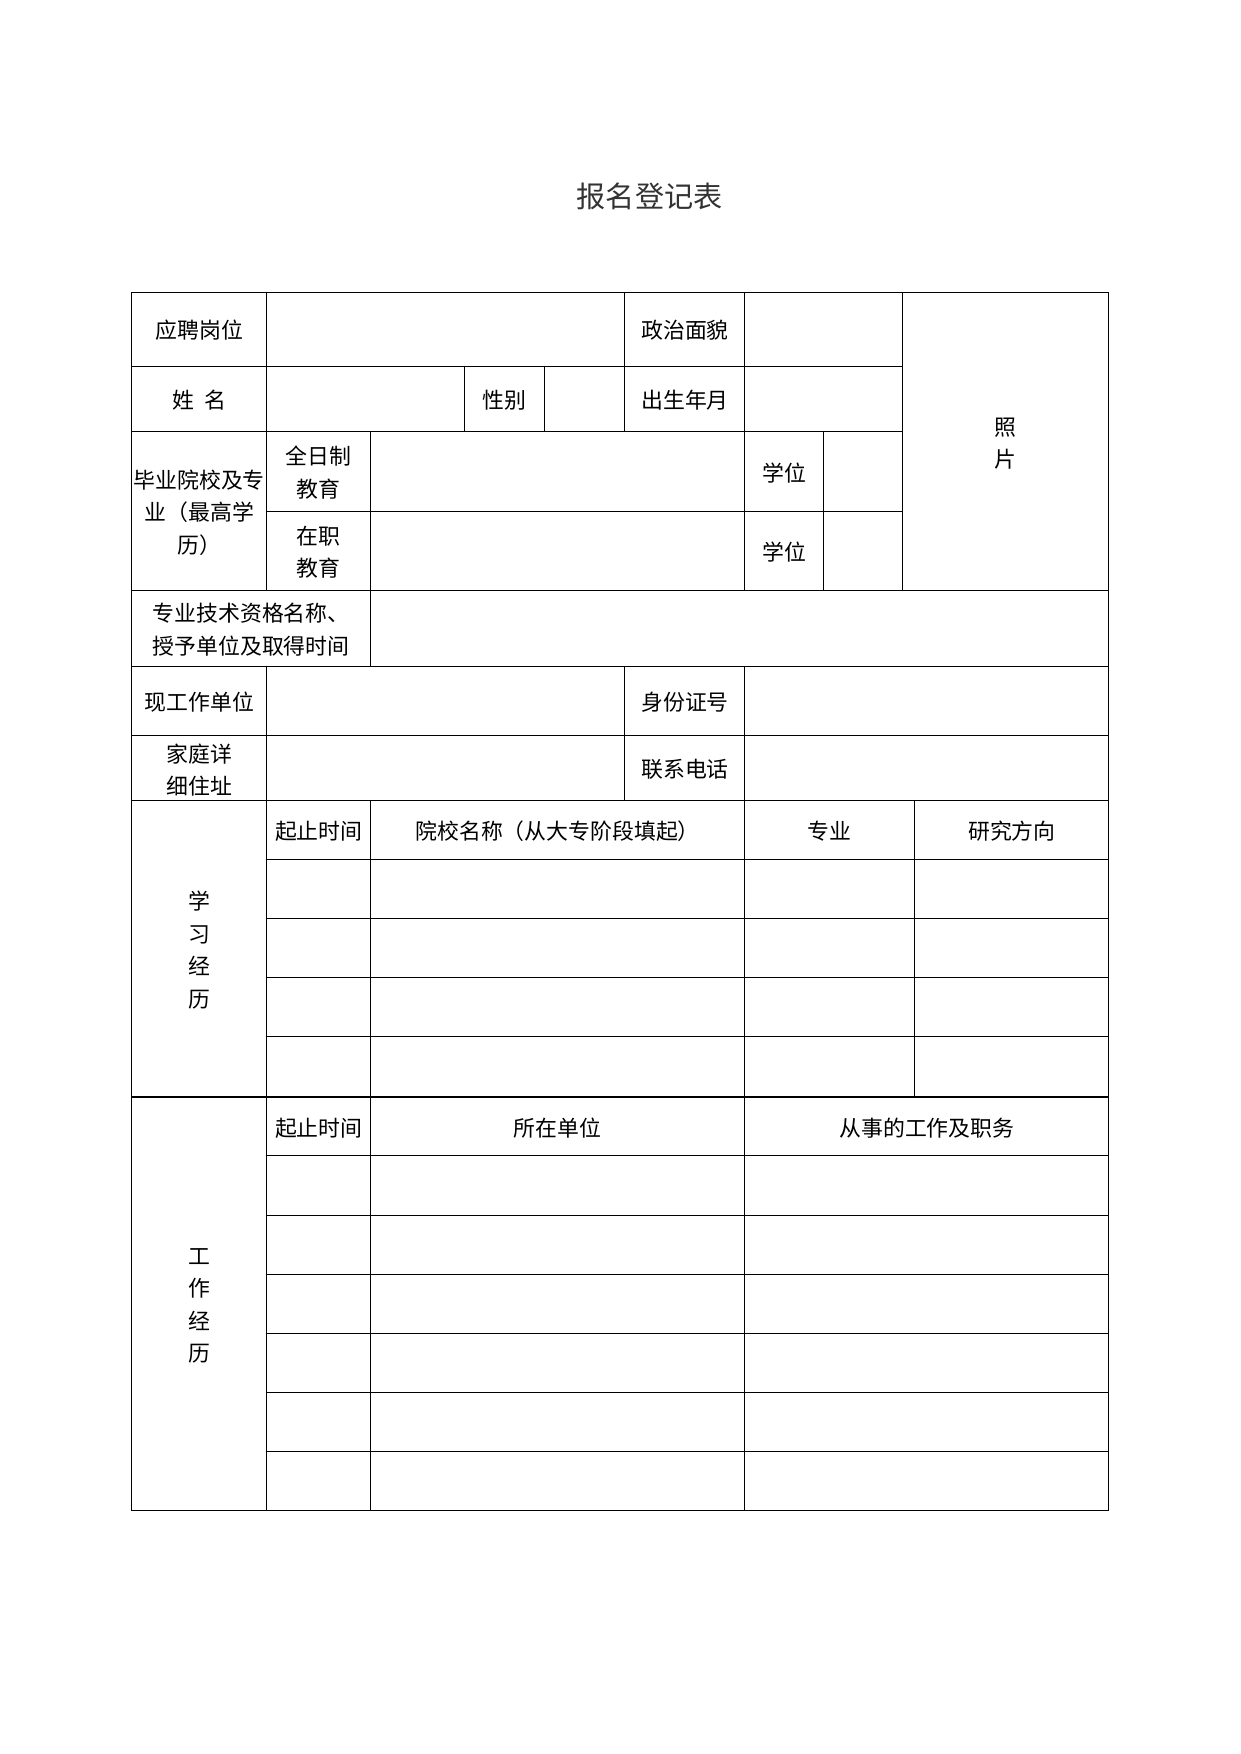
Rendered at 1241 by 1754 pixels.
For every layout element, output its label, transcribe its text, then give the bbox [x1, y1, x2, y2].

table_cell [371, 860, 744, 918]
table_cell [371, 1037, 744, 1096]
table_cell [267, 860, 370, 918]
table_header 照 片 [903, 293, 1108, 590]
table_cell 研究方向 [915, 801, 1108, 859]
table_cell 所在单位 [371, 1098, 744, 1155]
table_cell 全日制 教育 [267, 432, 370, 511]
table_cell 学位 [745, 512, 823, 590]
table_cell [371, 1452, 744, 1510]
table_cell 姓 名 [132, 367, 266, 431]
table_cell [371, 512, 744, 590]
table_cell [267, 1393, 370, 1451]
table_cell 身份证号 [625, 667, 744, 735]
table_cell [371, 432, 744, 511]
table_cell [267, 667, 624, 735]
table_cell 起止时间 [267, 801, 370, 859]
table_cell [745, 860, 914, 918]
table_cell [371, 1216, 744, 1273]
table_cell [267, 1275, 370, 1333]
table_cell [267, 978, 370, 1036]
table_cell [267, 1156, 370, 1214]
table_cell [745, 1037, 914, 1096]
table_header 应聘岗位 [132, 293, 266, 366]
table_cell [915, 919, 1108, 977]
table_cell [267, 367, 464, 431]
table_cell 工 作 经 历 [132, 1098, 266, 1510]
table_cell [745, 1393, 1108, 1451]
table_cell [915, 1037, 1108, 1096]
table_cell [745, 736, 1108, 800]
table_cell 性别 [465, 367, 544, 431]
table_cell 专业技术资格名称、 授予单位及取得时间 [132, 591, 370, 666]
table_cell [745, 667, 1108, 735]
table_cell [745, 1156, 1108, 1214]
table_cell [915, 978, 1108, 1036]
table_cell [545, 367, 624, 431]
table_cell 毕业院校及专业（最高学历） [132, 432, 266, 590]
table_cell [371, 919, 744, 977]
table_cell [745, 1334, 1108, 1392]
table_cell [267, 736, 624, 800]
table_cell 专业 [745, 801, 914, 859]
table_cell [745, 1275, 1108, 1333]
table_cell 家庭详 细住址 [132, 736, 266, 800]
table_cell [745, 919, 914, 977]
table_cell [371, 591, 1108, 666]
table_cell [267, 1452, 370, 1510]
table_cell 从事的工作及职务 [745, 1098, 1108, 1155]
table_cell [824, 512, 902, 590]
table_cell [267, 1037, 370, 1096]
table_cell [371, 1393, 744, 1451]
table_cell 起止时间 [267, 1098, 370, 1155]
table_cell [267, 919, 370, 977]
table_cell [824, 432, 902, 511]
text 报名登记表 [187, 162, 1053, 227]
table_cell 现工作单位 [132, 667, 266, 735]
table_header [267, 293, 624, 366]
table_cell [745, 978, 914, 1036]
table_cell [745, 1452, 1108, 1510]
table_cell 出生年月 [625, 367, 744, 431]
table_cell [267, 1216, 370, 1273]
table_cell [371, 1156, 744, 1214]
table_cell [267, 1334, 370, 1392]
table_cell [371, 1275, 744, 1333]
table_header 政治面貌 [625, 293, 744, 366]
table_cell [745, 367, 902, 431]
table_cell [745, 1216, 1108, 1273]
table_cell [371, 1334, 744, 1392]
table_cell 学 习 经 历 [132, 801, 266, 1096]
table_cell 在职 教育 [267, 512, 370, 590]
table_cell 院校名称（从大专阶段填起） [371, 801, 744, 859]
table_cell [371, 978, 744, 1036]
table_header [745, 293, 902, 366]
table_cell 联系电话 [625, 736, 744, 800]
table_cell [915, 860, 1108, 918]
table_cell 学位 [745, 432, 823, 511]
